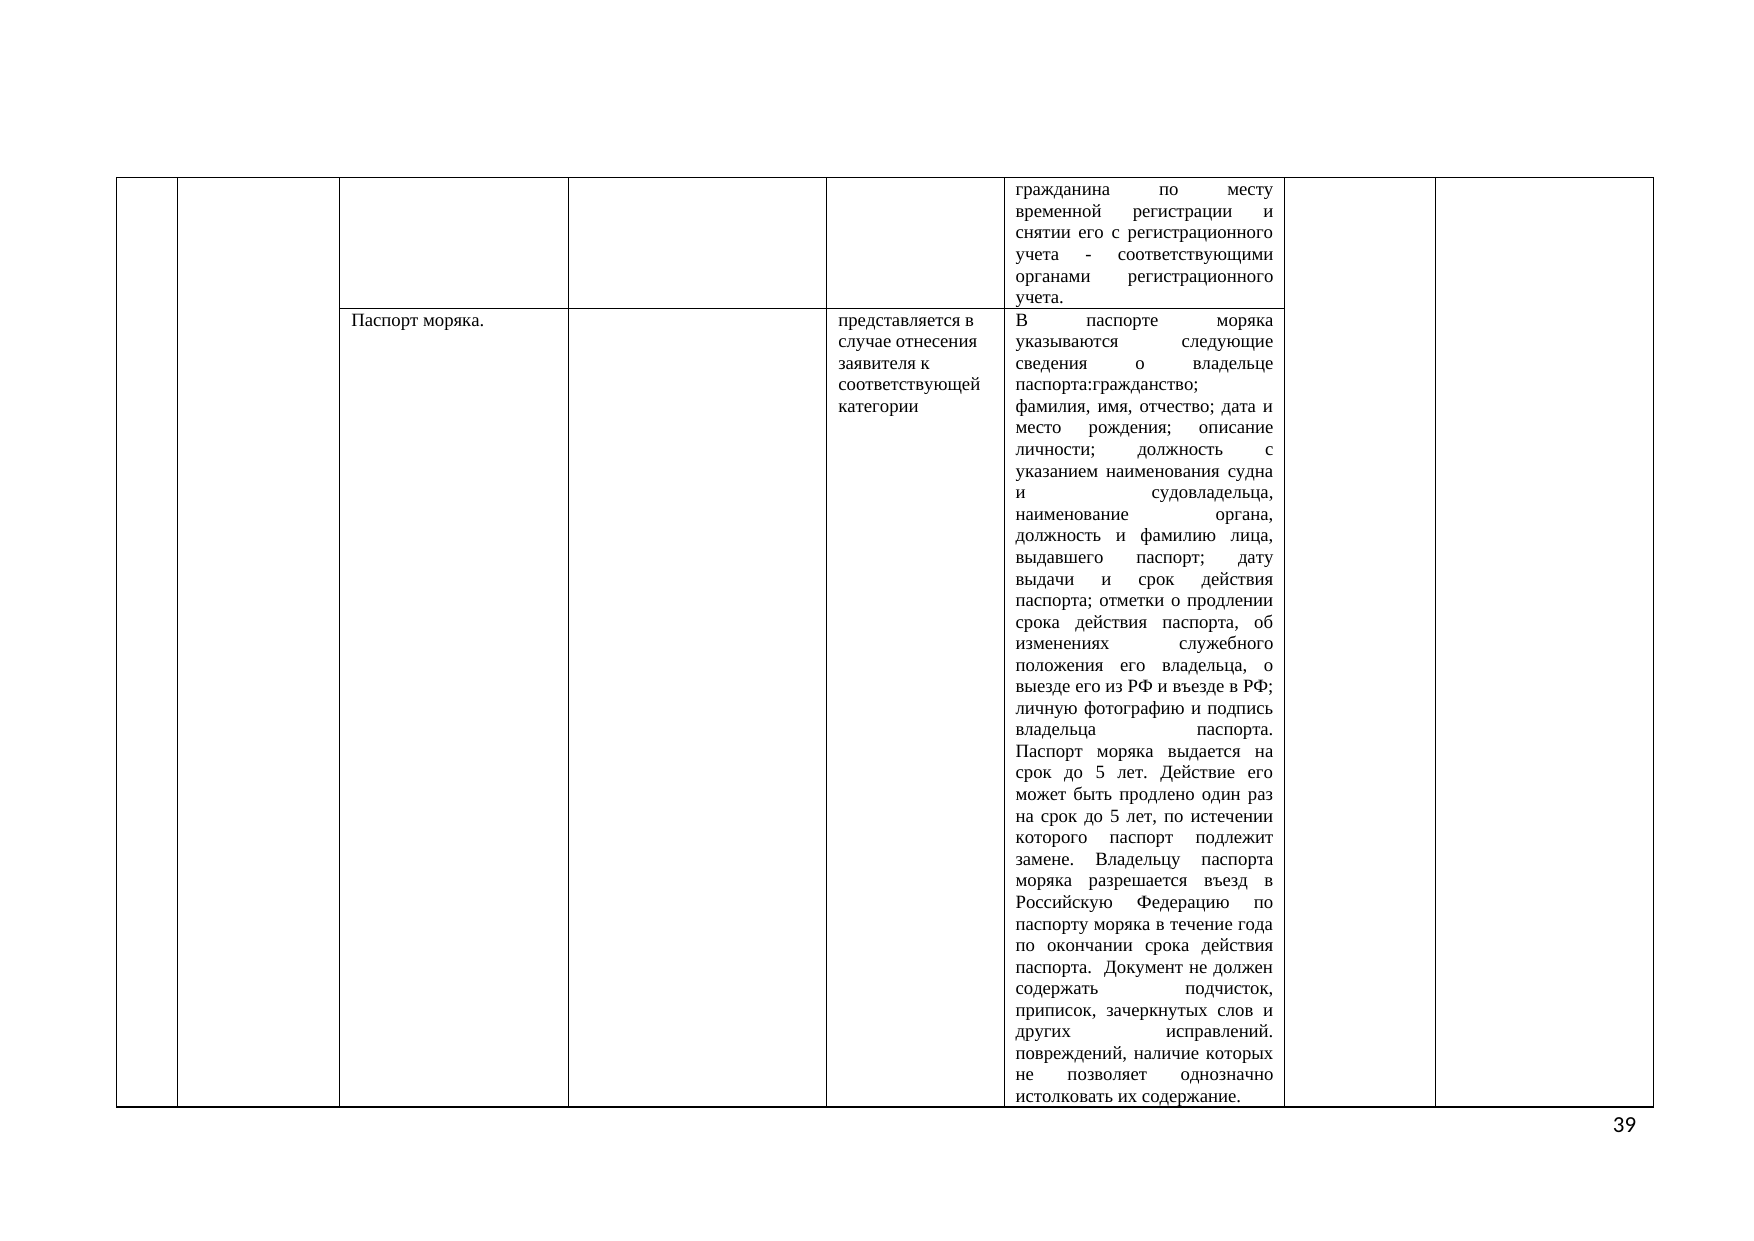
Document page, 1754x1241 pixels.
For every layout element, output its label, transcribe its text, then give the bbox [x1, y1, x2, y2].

table_cell В паспорте моряка указываются следующие сведения о владельце паспорта:гражданство; фамилия, имя, отчество; дата и место рождения; описание личности; должность с указанием наименования судна и судовладельца, наименование органа, должность и фамилию лица, выдавшего паспорт; дату выдачи и срок действия паспорта; отметки о продлении срока действия паспорта, об изменениях служебного положения его владельца, о выезде его из РФ и въезде в РФ; личную фотографию и подпись владельца паспорта. Паспорт моряка выдается на срок до 5 лет. Действие его может быть продлено один раз на срок до 5 лет, по истечении которого паспорт подлежит замене. Владельцу паспорта моряка разрешается въезд в Российскую Федерацию по паспорту моряка в течение года по окончании срока действия паспорта. Документ не должен содержать подчисток, приписок, зачеркнутых слов и других исправлений. повреждений, наличие которых не позволяет однозначно истолковать их содержание. [1005, 309, 1284, 1106]
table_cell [827, 178, 1004, 308]
table_cell [569, 178, 826, 308]
table_cell Паспорт моряка. [340, 309, 568, 1106]
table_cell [827, 309, 1004, 1106]
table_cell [340, 178, 568, 308]
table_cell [1005, 178, 1284, 308]
table_cell [569, 309, 826, 1106]
